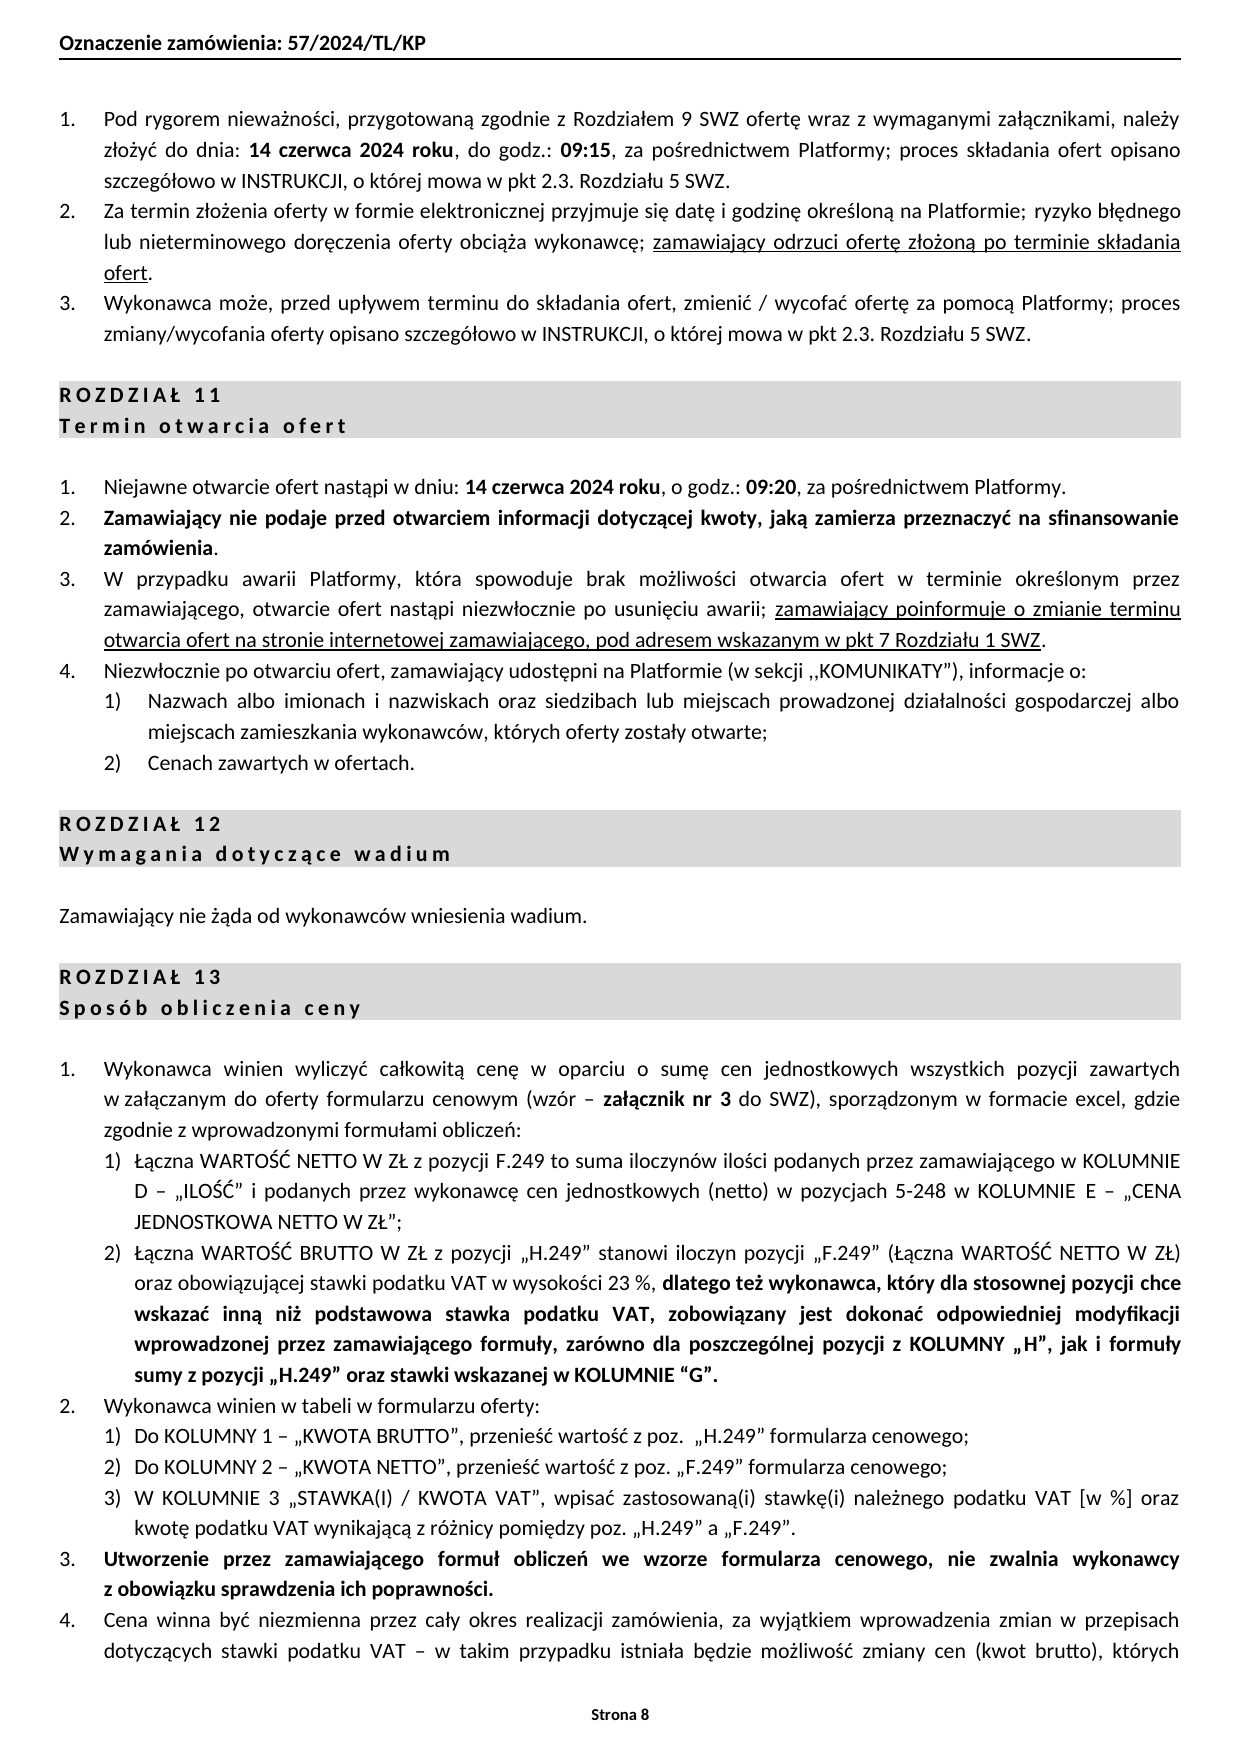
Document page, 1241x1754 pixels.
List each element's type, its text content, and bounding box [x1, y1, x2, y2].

list Utworzenie przez zamawiającego formuł obliczeń we wzorze formularza cenowego, nie zwalnia wykonawcy z obowiązku sprawdzenia ich poprawności. [59, 1545, 1181, 1602]
list Cenach zawartych w ofertach. [103, 749, 1181, 775]
text Wymagania dotyczące wadium [59, 841, 1181, 867]
list Do KOLUMNY 2 – „KWOTA NETTO”, przenieść wartość z poz. „F.249” formularza cenowego; [103, 1453, 1181, 1480]
list Wykonawca winien w tabeli w formularzu oferty: [59, 1392, 1181, 1418]
list Do KOLUMNY 1 – „KWOTA BRUTTO”, przenieść wartość z poz. „H.249” formularza cenowego; [103, 1422, 1181, 1449]
list Wykonawca może, przed upływem terminu do składania ofert, zmienić / wycofać ofertę za pomocą Platformy; proces zmiany/wycofania oferty opisano szczegółowo w INSTRUKCJI, o której mowa w pkt 2.3. Rozdziału 5 SWZ. [59, 289, 1181, 347]
list Łączna WARTOŚĆ BRUTTO W ZŁ z pozycji „H.249” stanowi iloczyn pozycji „F.249” (Łączna WARTOŚĆ NETTO W ZŁ) oraz obowiązującej stawki podatku VAT w wysokości 23 %, dlatego też wykonawca, który dla stosownej pozycji chce wskazać inną niż podstawowa stawka podatku VAT, zobowiązany jest dokonać odpowiedniej modyfikacji wprowadzonej przez zamawiającego formuły, zarówno dla poszczególnej pozycji z KOLUMNY „H”, jak i formuły sumy z pozycji „H.249” oraz stawki wskazanej w KOLUMNIE “G”. [103, 1239, 1181, 1388]
list Niejawne otwarcie ofert nastąpi w dniu: 14 czerwca 2024 roku, o godz.: 09:20, za pośrednictwem Platformy. [59, 473, 1181, 500]
text ROZDZIAŁ 13 [59, 963, 1181, 990]
text Sposób obliczenia ceny [59, 994, 1181, 1020]
list W KOLUMNIE 3 „STAWKA(I) / KWOTA VAT”, wpisać zastosowaną(i) stawkę(i) należnego podatku VAT [w %] oraz kwotę podatku VAT wynikającą z różnicy pomiędzy poz. „H.249” a „F.249”. [103, 1484, 1181, 1541]
list Łączna WARTOŚĆ NETTO W ZŁ z pozycji F.249 to suma iloczynów ilości podanych przez zamawiającego w KOLUMNIE D – „ILOŚĆ” i podanych przez wykonawcę cen jednostkowych (netto) w pozycjach 5-248 w KOLUMNIE E – „CENA JEDNOSTKOWA NETTO W ZŁ”; [103, 1147, 1181, 1235]
text Zamawiający nie żąda od wykonawców wniesienia wadium. [59, 902, 1181, 928]
list Pod rygorem nieważności, przygotowaną zgodnie z Rozdziałem 9 SWZ ofertę wraz z wymaganymi załącznikami, należy złożyć do dnia: 14 czerwca 2024 roku, do godz.: 09:15, za pośrednictwem Platformy; proces składania ofert opisano szczegółowo w INSTRUKCJI, o której mowa w pkt 2.3. Rozdziału 5 SWZ. [59, 106, 1181, 193]
list Za termin złożenia oferty w formie elektronicznej przyjmuje się datę i godzinę określoną na Platformie; ryzyko błędnego lub nieterminowego doręczenia oferty obciąża wykonawcę; zamawiający odrzuci ofertę złożoną po terminie składania ofert. [59, 197, 1181, 285]
list Zamawiający nie podaje przed otwarciem informacji dotyczącej kwoty, jaką zamierza przeznaczyć na sfinansowanie zamówienia. [59, 504, 1181, 561]
list Nazwach albo imionach i nazwiskach oraz siedzibach lub miejscach prowadzonej działalności gospodarczej albo miejscach zamieszkania wykonawców, których oferty zostały otwarte; [103, 687, 1181, 745]
list Niezwłocznie po otwarciu ofert, zamawiający udostępni na Platformie (w sekcji ,,KOMUNIKATY”), informacje o: [59, 657, 1181, 683]
text Termin otwarcia ofert [59, 412, 1181, 438]
list W przypadku awarii Platformy, która spowoduje brak możliwości otwarcia ofert w terminie określonym przez zamawiającego, otwarcie ofert nastąpi niezwłocznie po usunięciu awarii; zamawiający poinformuje o zmianie terminu otwarcia ofert na stronie internetowej zamawiającego, pod adresem wskazanym w pkt 7 Rozdziału 1 SWZ. [59, 565, 1181, 653]
text ROZDZIAŁ 12 [59, 810, 1181, 837]
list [59, 1606, 1181, 1663]
list Wykonawca winien wyliczyć całkowitą cenę w oparciu o sumę cen jednostkowych wszystkich pozycji zawartych w załączanym do oferty formularzu cenowym (wzór – załącznik nr 3 do SWZ), sporządzonym w formacie excel, gdzie zgodnie z wprowadzonymi formułami obliczeń: [59, 1055, 1181, 1143]
text ROZDZIAŁ 11 [59, 381, 1181, 408]
